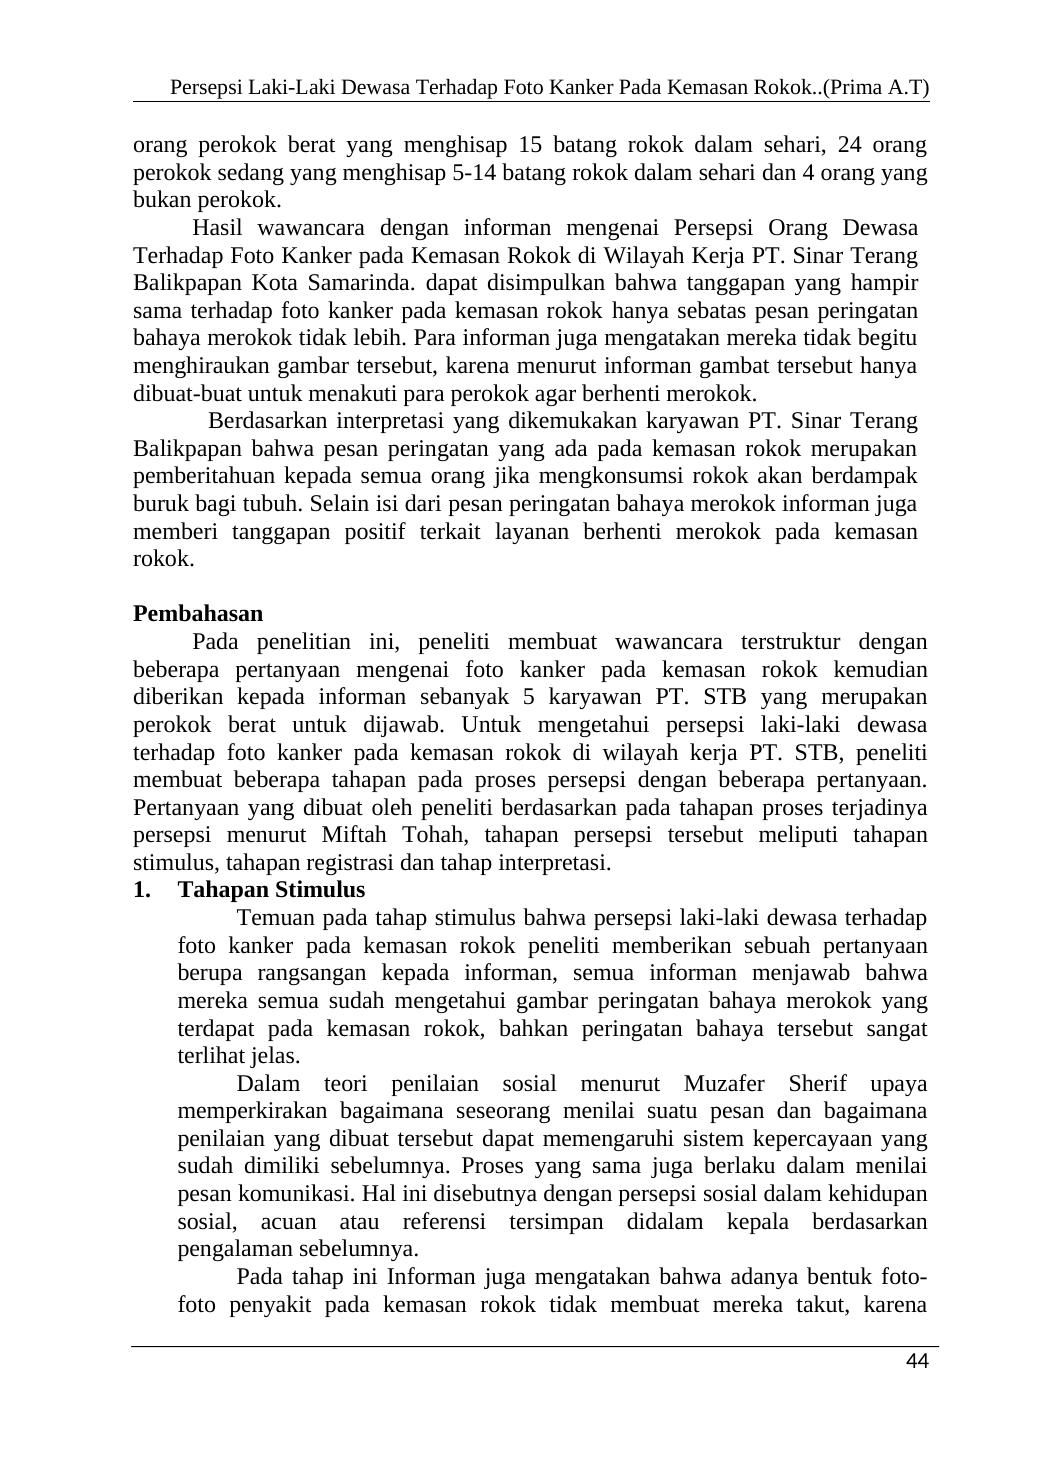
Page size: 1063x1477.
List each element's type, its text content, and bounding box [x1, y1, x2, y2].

text Berdasarkan interpretasi yang dikemukakan karyawan PT. Sinar Terang Balikpapan bahwa pesan peringatan yang ada pada kemasan rokok merupakan pemberitahuan kepada semua orang jika mengkonsumsi rokok akan berdampak buruk bagi tubuh. Selain isi dari pesan peringatan bahaya merokok informan juga memberi tanggapan positif terkait layanan berhenti merokok pada kemasan rokok. [133, 406, 919, 572]
text Hasil wawancara dengan informan mengenai Persepsi Orang Dewasa Terhadap Foto Kanker pada Kemasan Rokok di Wilayah Kerja PT. Sinar Terang Balikpapan Kota Samarinda. dapat disimpulkan bahwa tanggapan yang hampir sama terhadap foto kanker pada kemasan rokok hanya sebatas pesan peringatan bahaya merokok tidak lebih. Para informan juga mengatakan mereka tidak begitu menghiraukan gambar tersebut, karena menurut informan gambat tersebut hanya dibuat-buat untuk menakuti para perokok agar berhenti merokok. [133, 213, 919, 406]
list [133, 130, 929, 213]
text Temuan pada tahap stimulus bahwa persepsi laki-laki dewasa terhadap foto kanker pada kemasan rokok peneliti memberikan sebuah pertanyaan berupa rangsangan kepada informan, semua informan menjawab bahwa mereka semua sudah mengetahui gambar peringatan bahaya merokok yang terdapat pada kemasan rokok, bahkan peringatan bahaya tersebut sangat terlihat jelas. [177, 903, 929, 1069]
text Dalam teori penilaian sosial menurut Muzafer Sherif upaya memperkirakan bagaimana seseorang menilai suatu pesan dan bagaimana penilaian yang dibuat tersebut dapat memengaruhi sistem kepercayaan yang sudah dimiliki sebelumnya. Proses yang sama juga berlaku dalam menilai pesan komunikasi. Hal ini disebutnya dengan persepsi sosial dalam kehidupan sosial, acuan atau referensi tersimpan didalam kepala berdasarkan pengalaman sebelumnya. [177, 1069, 929, 1262]
list Tahapan Stimulus [133, 876, 929, 903]
text Pada penelitian ini, peneliti membuat wawancara terstruktur dengan beberapa pertanyaan mengenai foto kanker pada kemasan rokok kemudian diberikan kepada informan sebanyak 5 karyawan PT. STB yang merupakan perokok berat untuk dijawab. Untuk mengetahui persepsi laki-laki dewasa terhadap foto kanker pada kemasan rokok di wilayah kerja PT. STB, peneliti membuat beberapa tahapan pada proses persepsi dengan beberapa pertanyaan. Pertanyaan yang dibuat oleh peneliti berdasarkan pada tahapan proses terjadinya persepsi menurut Miftah Tohah, tahapan persepsi tersebut meliputi tahapan stimulus, tahapan registrasi dan tahap interpretasi. [133, 627, 929, 876]
text Pembahasan [133, 599, 929, 627]
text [177, 1262, 929, 1317]
